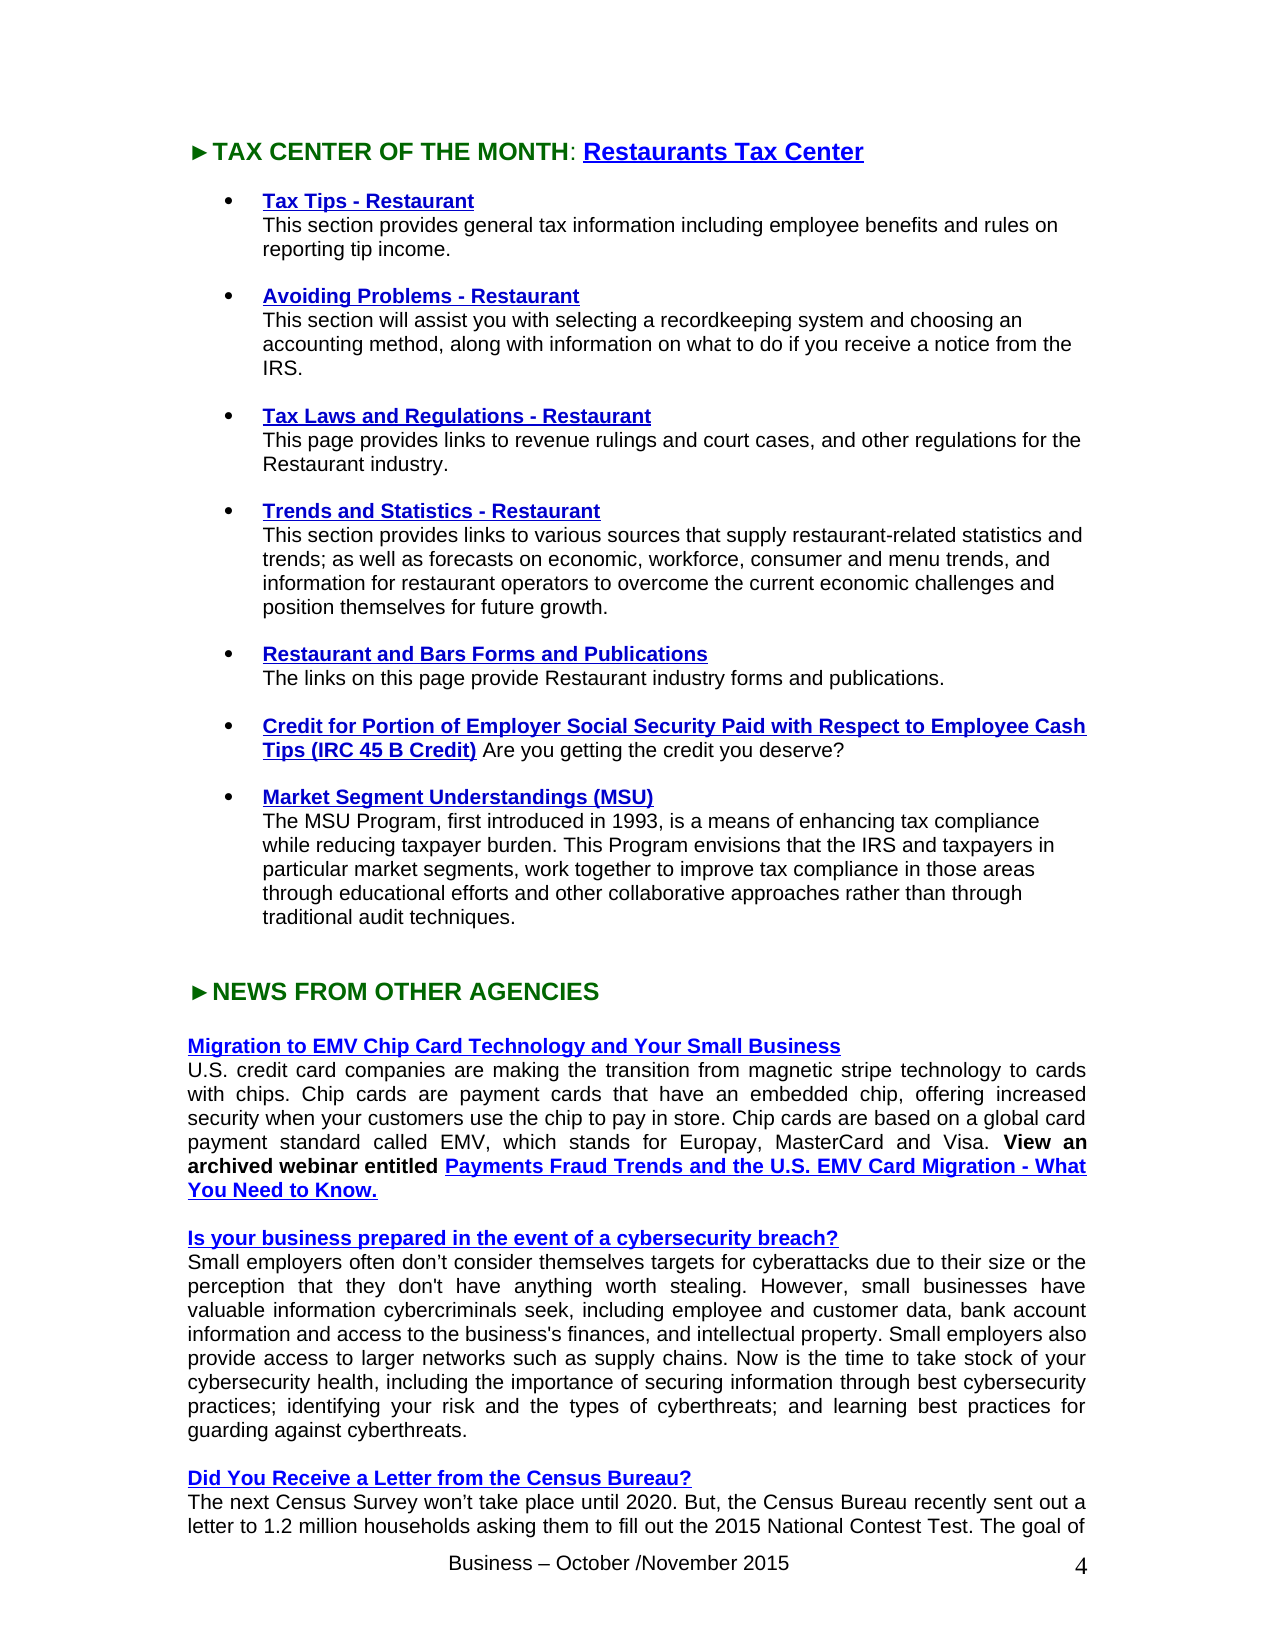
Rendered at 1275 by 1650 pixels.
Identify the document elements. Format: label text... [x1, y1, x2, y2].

list Avoiding Problems - Restaurant This section will assist you with selecting a recordkeeping system and choosing an accounting method, along with information on what to do if you receive a notice from the IRS. [225, 284, 1087, 380]
text U.S. credit card companies are making the transition from magnetic stripe technology to cards with chips. Chip cards are payment cards that have an embedded chip, offering increased security when your customers use the chip to pay in store. Chip cards are based on a global card payment standard called EMV, which stands for Europay, MasterCard and Visa. View an archived webinar entitled Payments Fraud Trends and the U.S. EMV Card Migration - What You Need to Know. [187, 1058, 1087, 1202]
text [187, 1489, 1087, 1537]
list Restaurant and Bars Forms and Publications The links on this page provide Restaurant industry forms and publications. [225, 642, 1087, 690]
text Is your business prepared in the event of a cybersecurity breach? [187, 1226, 1087, 1250]
text Small employers often don’t consider themselves targets for cyberattacks due to their size or the perception that they don't have anything worth stealing. However, small businesses have valuable information cybercriminals seek, including employee and customer data, bank account information and access to the business's finances, and intellectual property. Small employers also provide access to larger networks such as supply chains. Now is the time to take stock of your cybersecurity health, including the importance of securing information through best cybersecurity practices; identifying your risk and the types of cyberthreats; and learning best practices for guarding against cyberthreats. [187, 1250, 1087, 1442]
list Trends and Statistics - Restaurant This section provides links to various sources that supply restaurant-related statistics and trends; as well as forecasts on economic, workforce, consumer and menu trends, and information for restaurant operators to overcome the current economic challenges and position themselves for future growth. [225, 499, 1087, 619]
list Tax Laws and Regulations - Restaurant This page provides links to revenue rulings and court cases, and other regulations for the Restaurant industry. [225, 403, 1087, 475]
text Did You Receive a Letter from the Census Bureau? [187, 1466, 1087, 1489]
text ►NEWS FROM OTHER AGENCIES [187, 977, 1087, 1006]
list Tax Tips - Restaurant This section provides general tax information including employee benefits and rules on reporting tip income. [225, 189, 1087, 261]
text ►TAX CENTER OF THE MONTH: Restaurants Tax Center [187, 136, 1087, 165]
list Market Segment Understandings (MSU) The MSU Program, first introduced in 1993, is a means of enhancing tax compliance while reducing taxpayer burden. This Program envisions that the IRS and taxpayers in particular market segments, work together to improve tax compliance in those areas through educational efforts and other collaborative approaches rather than through traditional audit techniques. [225, 785, 1087, 929]
list Credit for Portion of Employer Social Security Paid with Respect to Employee Cash Tips (IRC 45 B Credit) Are you getting the credit you deserve? [225, 714, 1087, 762]
text Migration to EMV Chip Card Technology and Your Small Business [187, 1034, 1087, 1058]
